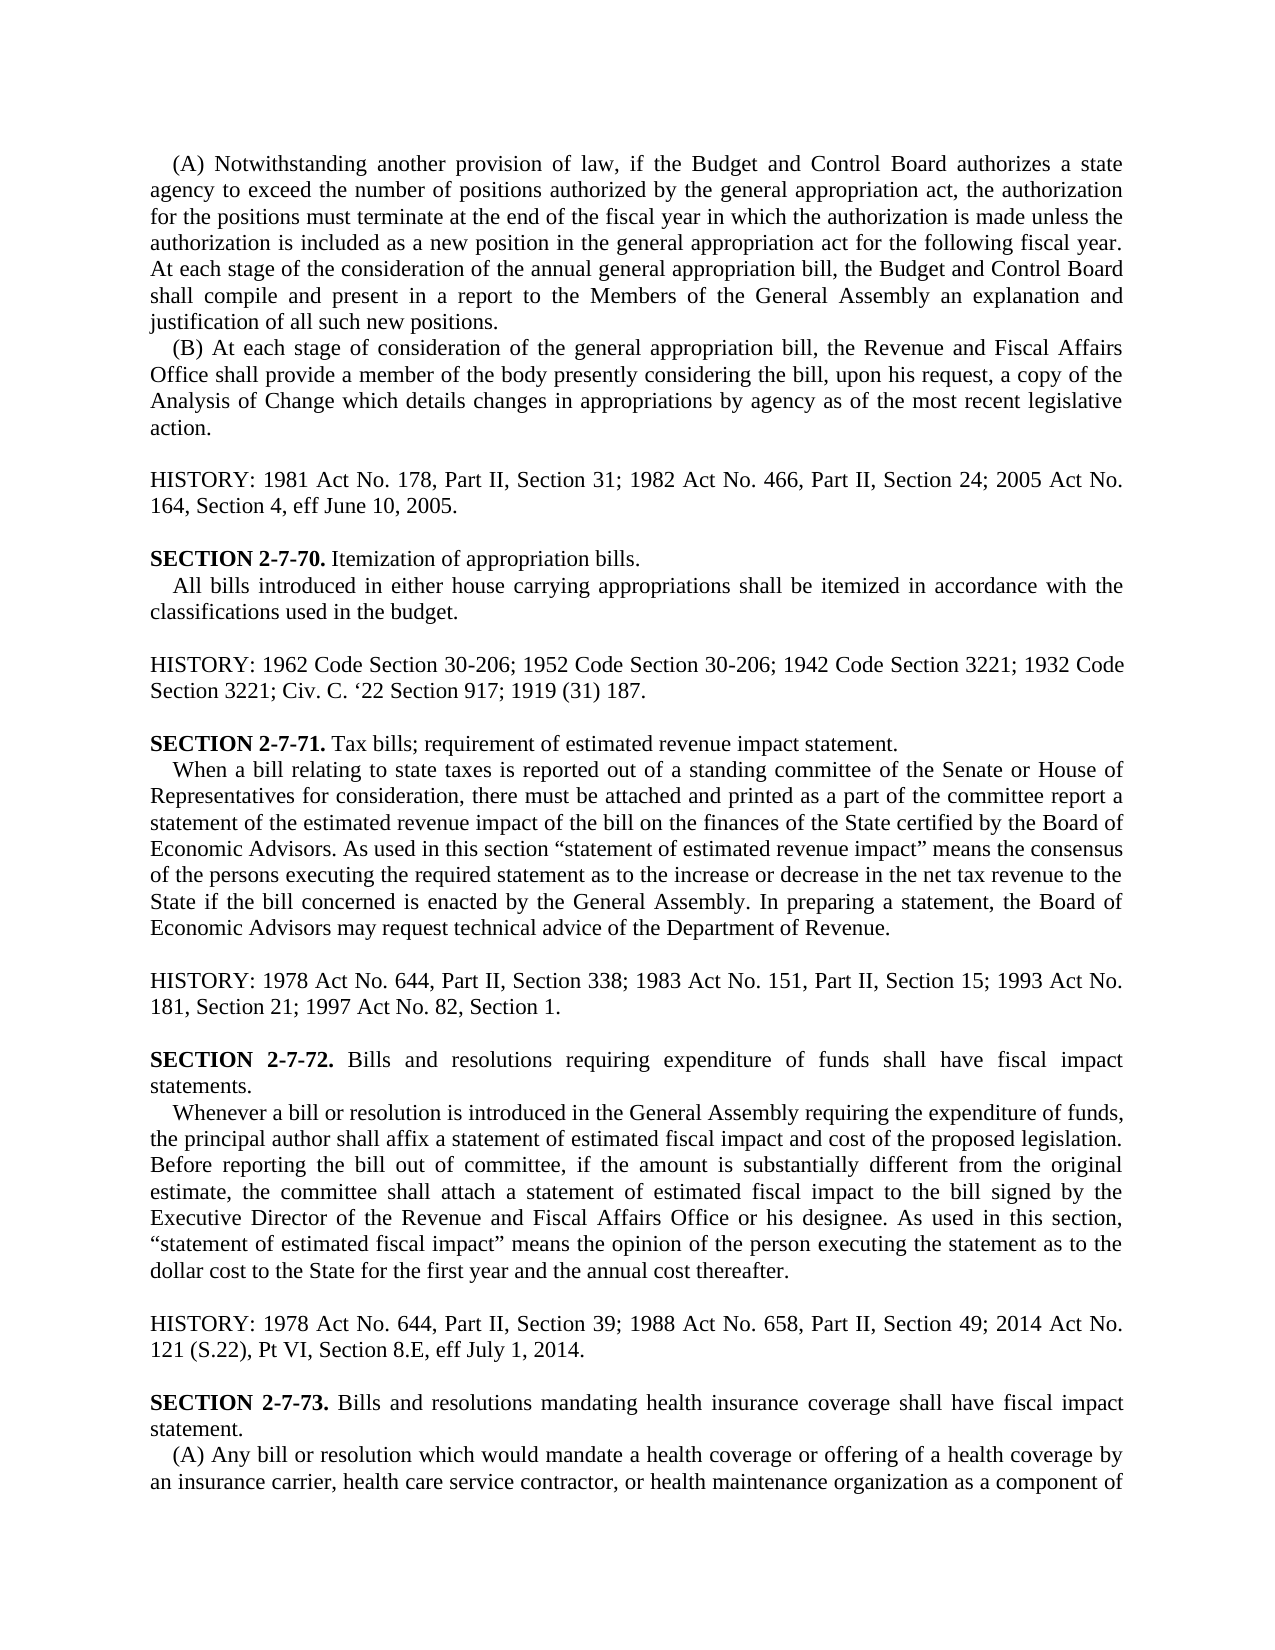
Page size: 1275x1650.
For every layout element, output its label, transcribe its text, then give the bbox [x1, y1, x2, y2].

text HISTORY: 1978 Act No. 644, Part II, Section 338; 1983 Act No. 151, Part II, Section 15; 1993 Act No. 181, Section 21; 1997 Act No. 82, Section 1. [150, 967, 1125, 1020]
text (A) Notwithstanding another provision of law, if the Budget and Control Board authorizes a state agency to exceed the number of positions authorized by the general appropriation act, the authorization for the positions must terminate at the end of the fiscal year in which the authorization is made unless the authorization is included as a new position in the general appropriation act for the following fiscal year. At each stage of the consideration of the annual general appropriation bill, the Budget and Control Board shall compile and present in a report to the Members of the General Assembly an explanation and justification of all such new positions. [150, 150, 1125, 334]
text When a bill relating to state taxes is reported out of a standing committee of the Senate or House of Representatives for consideration, there must be attached and printed as a part of the committee report a statement of the estimated revenue impact of the bill on the finances of the State certified by the Board of Economic Advisors. As used in this section “statement of estimated revenue impact” means the consensus of the persons executing the required statement as to the increase or decrease in the net tax revenue to the State if the bill concerned is enacted by the General Assembly. In preparing a statement, the Board of Economic Advisors may request technical advice of the Department of Revenue. [150, 756, 1125, 941]
text HISTORY: 1978 Act No. 644, Part II, Section 39; 1988 Act No. 658, Part II, Section 49; 2014 Act No. 121 (S.22), Pt VI, Section 8.E, eff July 1, 2014. [150, 1309, 1125, 1362]
text (B) At each stage of consideration of the general appropriation bill, the Revenue and Fiscal Affairs Office shall provide a member of the body presently considering the bill, upon his request, a copy of the Analysis of Change which details changes in appropriations by agency as of the most recent legislative action. [150, 334, 1125, 440]
text SECTION 2-7-71. Tax bills; requirement of estimated revenue impact statement. [150, 730, 1125, 756]
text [150, 1441, 1125, 1494]
text All bills introduced in either house carrying appropriations shall be itemized in accordance with the classifications used in the budget. [150, 572, 1125, 624]
text SECTION 2-7-73. Bills and resolutions mandating health insurance coverage shall have fiscal impact statement. [150, 1389, 1125, 1441]
text HISTORY: 1962 Code Section 30-206; 1952 Code Section 30-206; 1942 Code Section 3221; 1932 Code Section 3221; Civ. C. ‘22 Section 917; 1919 (31) 187. [150, 651, 1125, 703]
text SECTION 2-7-72. Bills and resolutions requiring expenditure of funds shall have fiscal impact statements. [150, 1046, 1125, 1099]
text HISTORY: 1981 Act No. 178, Part II, Section 31; 1982 Act No. 466, Part II, Section 24; 2005 Act No. 164, Section 4, eff June 10, 2005. [150, 466, 1125, 519]
text Whenever a bill or resolution is introduced in the General Assembly requiring the expenditure of funds, the principal author shall affix a statement of estimated fiscal impact and cost of the proposed legislation. Before reporting the bill out of committee, if the amount is substantially different from the original estimate, the committee shall attach a statement of estimated fiscal impact to the bill signed by the Executive Director of the Revenue and Fiscal Affairs Office or his designee. As used in this section, “statement of estimated fiscal impact” means the opinion of the person executing the statement as to the dollar cost to the State for the first year and the annual cost thereafter. [150, 1099, 1125, 1283]
text SECTION 2-7-70. Itemization of appropriation bills. [150, 545, 1125, 572]
